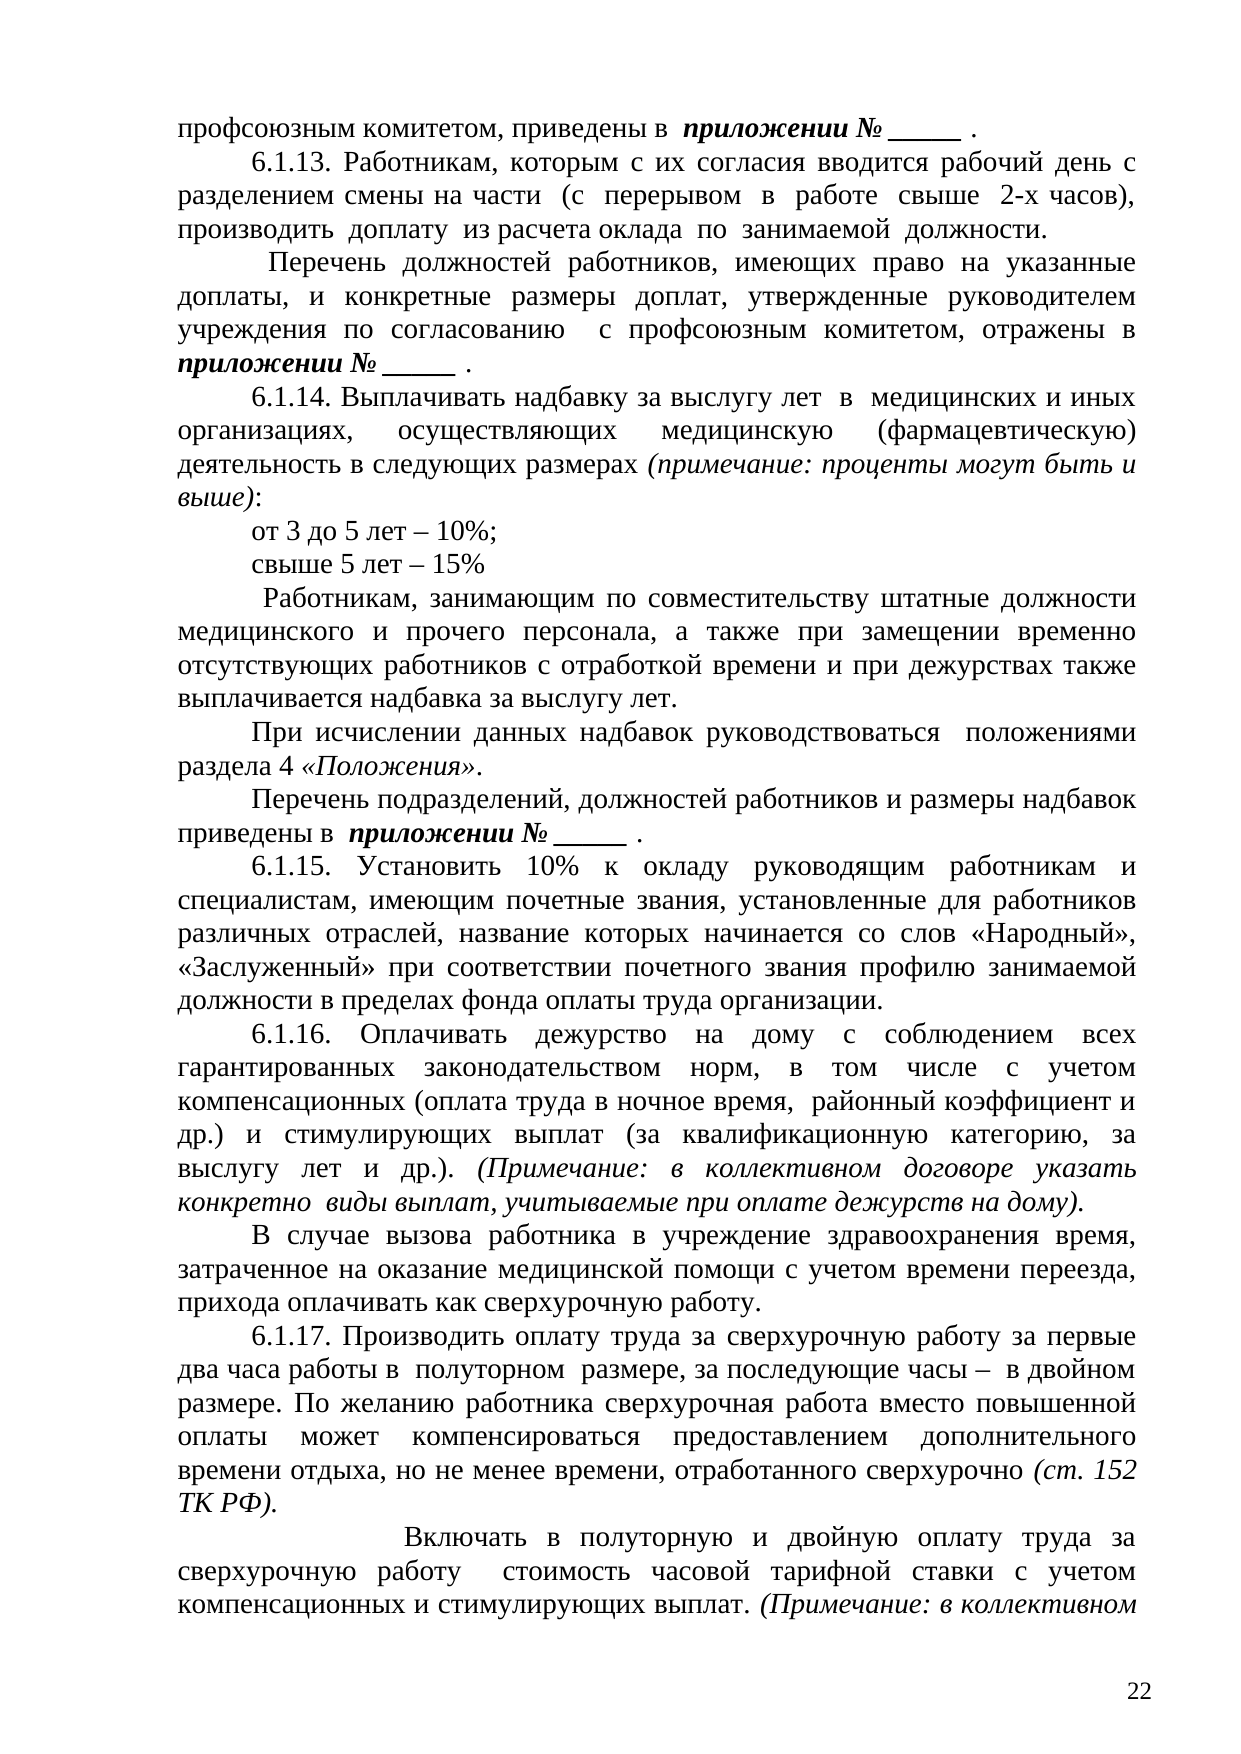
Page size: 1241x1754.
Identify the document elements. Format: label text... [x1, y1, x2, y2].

text 6.1.15. Установить 10% к окладу руководящим работникам и специалистам, имеющим почетные звания, установленные для работников различных отраслей, название которых начинается со слов «Народный», «Заслуженный» при соответствии почетного звания профилю занимаемой должности в пределах фонда оплаты труда организации. [177, 848, 1137, 1016]
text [177, 1519, 1137, 1620]
text При исчислении данных надбавок руководствоваться положениями раздела 4 «Положения». [177, 714, 1137, 781]
text Работникам, занимающим по совместительству штатные должности медицинского и прочего персонала, а также при замещении временно отсутствующих работников с отработкой времени и при дежурствах также выплачивается надбавка за выслугу лет. [177, 580, 1137, 714]
text В случае вызова работника в учреждение здравоохранения время, затраченное на оказание медицинской помощи с учетом времени переезда, прихода оплачивать как сверхурочную работу. [177, 1217, 1137, 1318]
text Перечень подразделений, должностей работников и размеры надбавок приведены в приложении № _____ . [177, 781, 1137, 848]
text свыше 5 лет – 15% [177, 546, 1137, 580]
text от 3 до 5 лет – 10%; [177, 513, 1137, 546]
text 6.1.16. Оплачивать дежурство на дому с соблюдением всех гарантированных законодательством норм, в том числе с учетом компенсационных (оплата труда в ночное время, районный коэффициент и др.) и стимулирующих выплат (за квалификационную категорию, за выслугу лет и др.). (Примечание: в коллективном договоре указать конкретно виды выплат, учитываемые при оплате дежурств на дому). [177, 1016, 1137, 1217]
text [177, 110, 1137, 144]
text Перечень должностей работников, имеющих право на указанные доплаты, и конкретные размеры доплат, утвержденные руководителем учреждения по согласованию с профсоюзным комитетом, отражены в приложении № _____ . [177, 244, 1137, 379]
text 6.1.13. Работникам, которым с их согласия вводится рабочий день с разделением смены на части (с перерывом в работе свыше 2-х часов), производить доплату из расчета оклада по занимаемой должности. [177, 144, 1137, 244]
text 6.1.17. Производить оплату труда за сверхурочную работу за первые два часа работы в полуторном размере, за последующие часы – в двойном размере. По желанию работника сверхурочная работа вместо повышенной оплаты может компенсироваться предоставлением дополнительного времени отдыха, но не менее времени, отработанного сверхурочно (ст. 152 ТК РФ). [177, 1318, 1137, 1519]
text 6.1.14. Выплачивать надбавку за выслугу лет в медицинских и иных организациях, осуществляющих медицинскую (фармацевтическую) деятельность в следующих размерах (примечание: проценты могут быть и выше): [177, 379, 1137, 513]
